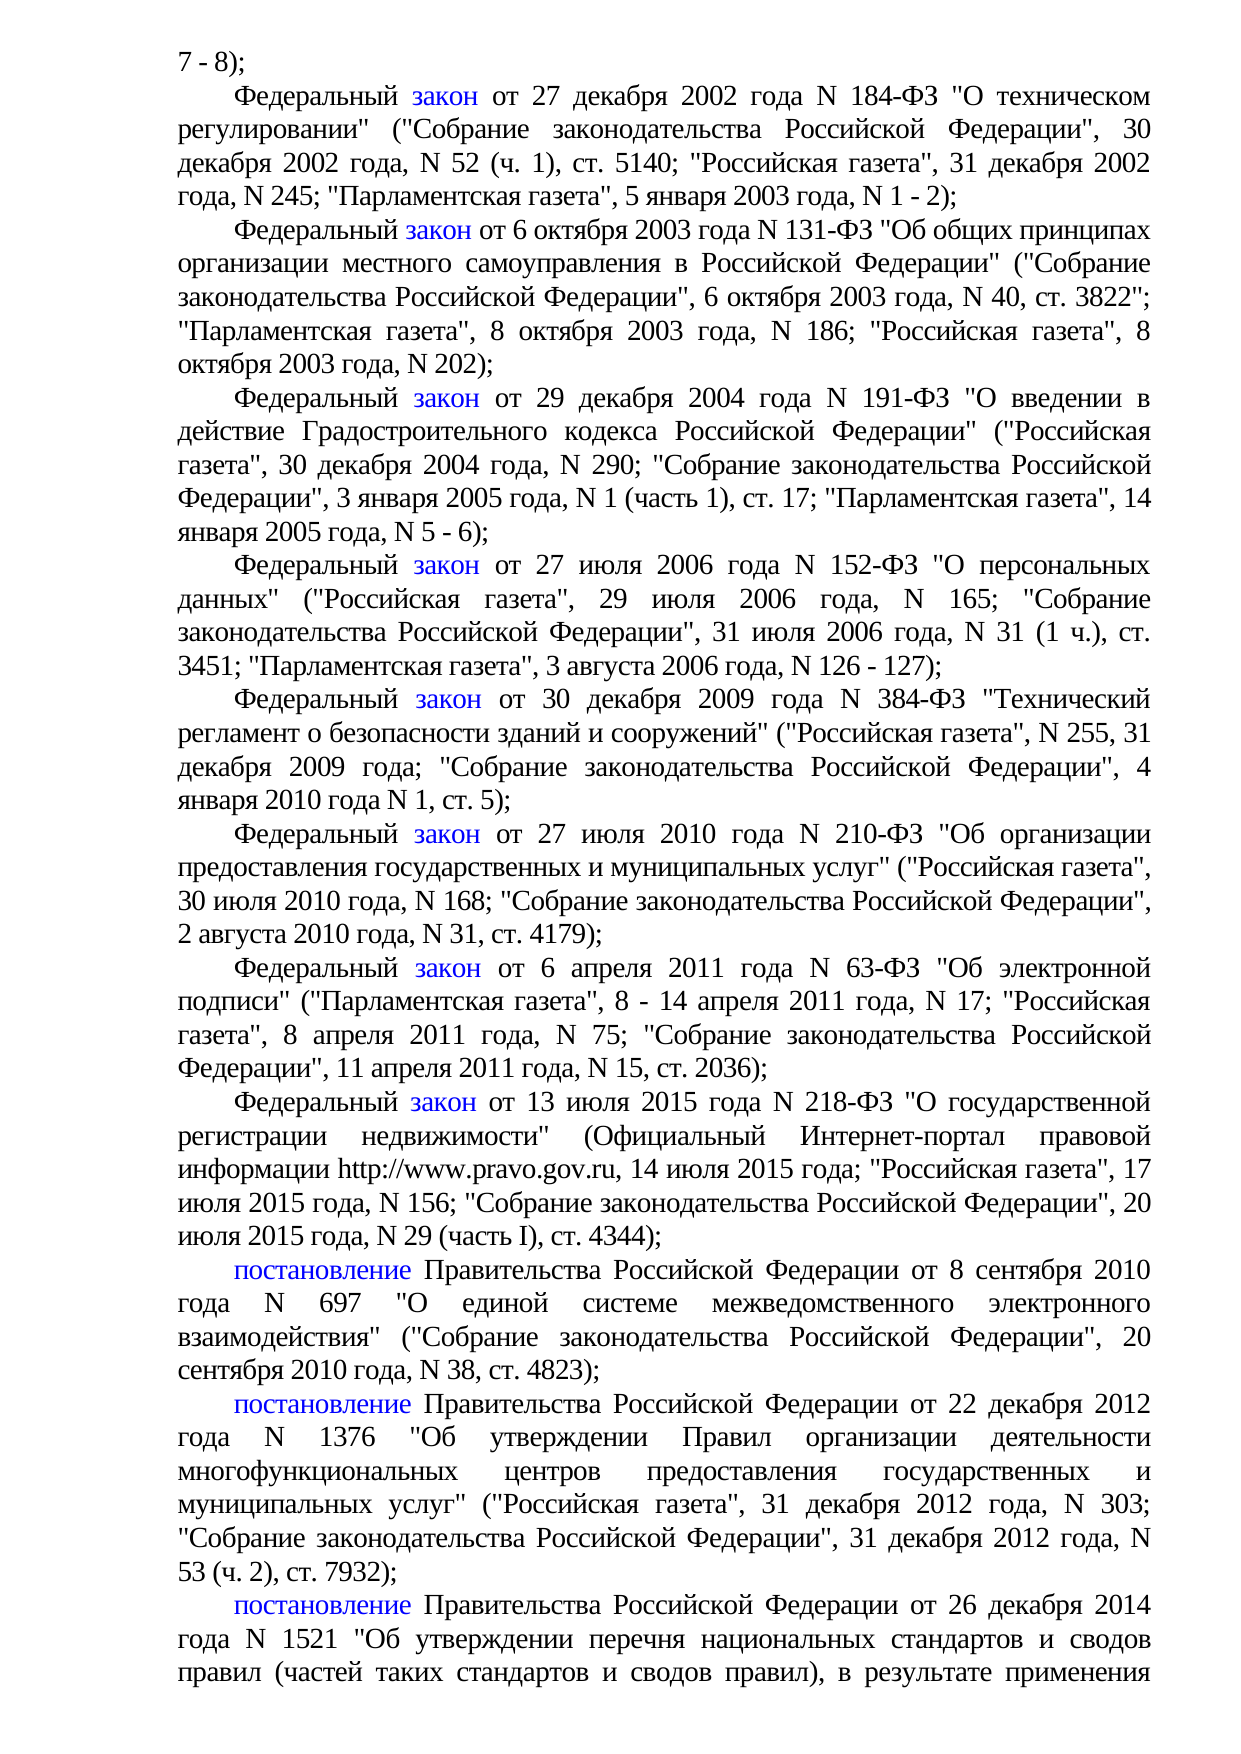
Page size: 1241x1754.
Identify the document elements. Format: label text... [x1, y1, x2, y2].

text Федеральный закон от 6 октября 2003 года N 131-ФЗ "Об общих принципах организации местного самоуправления в Российской Федерации" ("Собрание законодательства Российской Федерации", 6 октября 2003 года, N 40, ст. 3822"; "Парламентская газета", 8 октября 2003 года, N 186; "Российская газета", 8 октября 2003 года, N 202); [177, 212, 1152, 380]
text Федеральный закон от 27 июля 2006 года N 152-ФЗ "О персональных данных" ("Российская газета", 29 июля 2006 года, N 165; "Собрание законодательства Российской Федерации", 31 июля 2006 года, N 31 (1 ч.), ст. 3451; "Парламентская газета", 3 августа 2006 года, N 126 - 127); [177, 547, 1152, 682]
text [177, 1587, 1152, 1688]
text Федеральный закон от 29 декабря 2004 года N 191-ФЗ "О введении в действие Градостроительного кодекса Российской Федерации" ("Российская газета", 30 декабря 2004 года, N 290; "Собрание законодательства Российской Федерации", 3 января 2005 года, N 1 (часть 1), ст. 17; "Парламентская газета", 14 января 2005 года, N 5 - 6); [177, 380, 1152, 547]
text Федеральный закон от 30 декабря 2009 года N 384-ФЗ "Технический регламент о безопасности зданий и сооружений" ("Российская газета", N 255, 31 декабря 2009 года; "Собрание законодательства Российской Федерации", 4 января 2010 года N 1, ст. 5); [177, 682, 1152, 816]
text Федеральный закон от 6 апреля 2011 года N 63-ФЗ "Об электронной подписи" ("Парламентская газета", 8 - 14 апреля 2011 года, N 17; "Российская газета", 8 апреля 2011 года, N 75; "Собрание законодательства Российской Федерации", 11 апреля 2011 года, N 15, ст. 2036); [177, 950, 1152, 1084]
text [177, 44, 1152, 78]
text постановление Правительства Российской Федерации от 8 сентября 2010 года N 697 "О единой системе межведомственного электронного взаимодействия" ("Собрание законодательства Российской Федерации", 20 сентября 2010 года, N 38, ст. 4823); [177, 1252, 1152, 1386]
text Федеральный закон от 13 июля 2015 года N 218-ФЗ "О государственной регистрации недвижимости" (Официальный Интернет-портал правовой информации http://www.pravo.gov.ru, 14 июля 2015 года; "Российская газета", 17 июля 2015 года, N 156; "Собрание законодательства Российской Федерации", 20 июля 2015 года, N 29 (часть I), ст. 4344); [177, 1084, 1152, 1252]
text Федеральный закон от 27 июля 2010 года N 210-ФЗ "Об организации предоставления государственных и муниципальных услуг" ("Российская газета", 30 июля 2010 года, N 168; "Собрание законодательства Российской Федерации", 2 августа 2010 года, N 31, ст. 4179); [177, 816, 1152, 950]
text Федеральный закон от 27 декабря 2002 года N 184-ФЗ "О техническом регулировании" ("Собрание законодательства Российской Федерации", 30 декабря 2002 года, N 52 (ч. 1), ст. 5140; "Российская газета", 31 декабря 2002 года, N 245; "Парламентская газета", 5 января 2003 года, N 1 - 2); [177, 78, 1152, 212]
text постановление Правительства Российской Федерации от 22 декабря 2012 года N 1376 "Об утверждении Правил организации деятельности многофункциональных центров предоставления государственных и муниципальных услуг" ("Российская газета", 31 декабря 2012 года, N 303; "Собрание законодательства Российской Федерации", 31 декабря 2012 года, N 53 (ч. 2), ст. 7932); [177, 1386, 1152, 1587]
